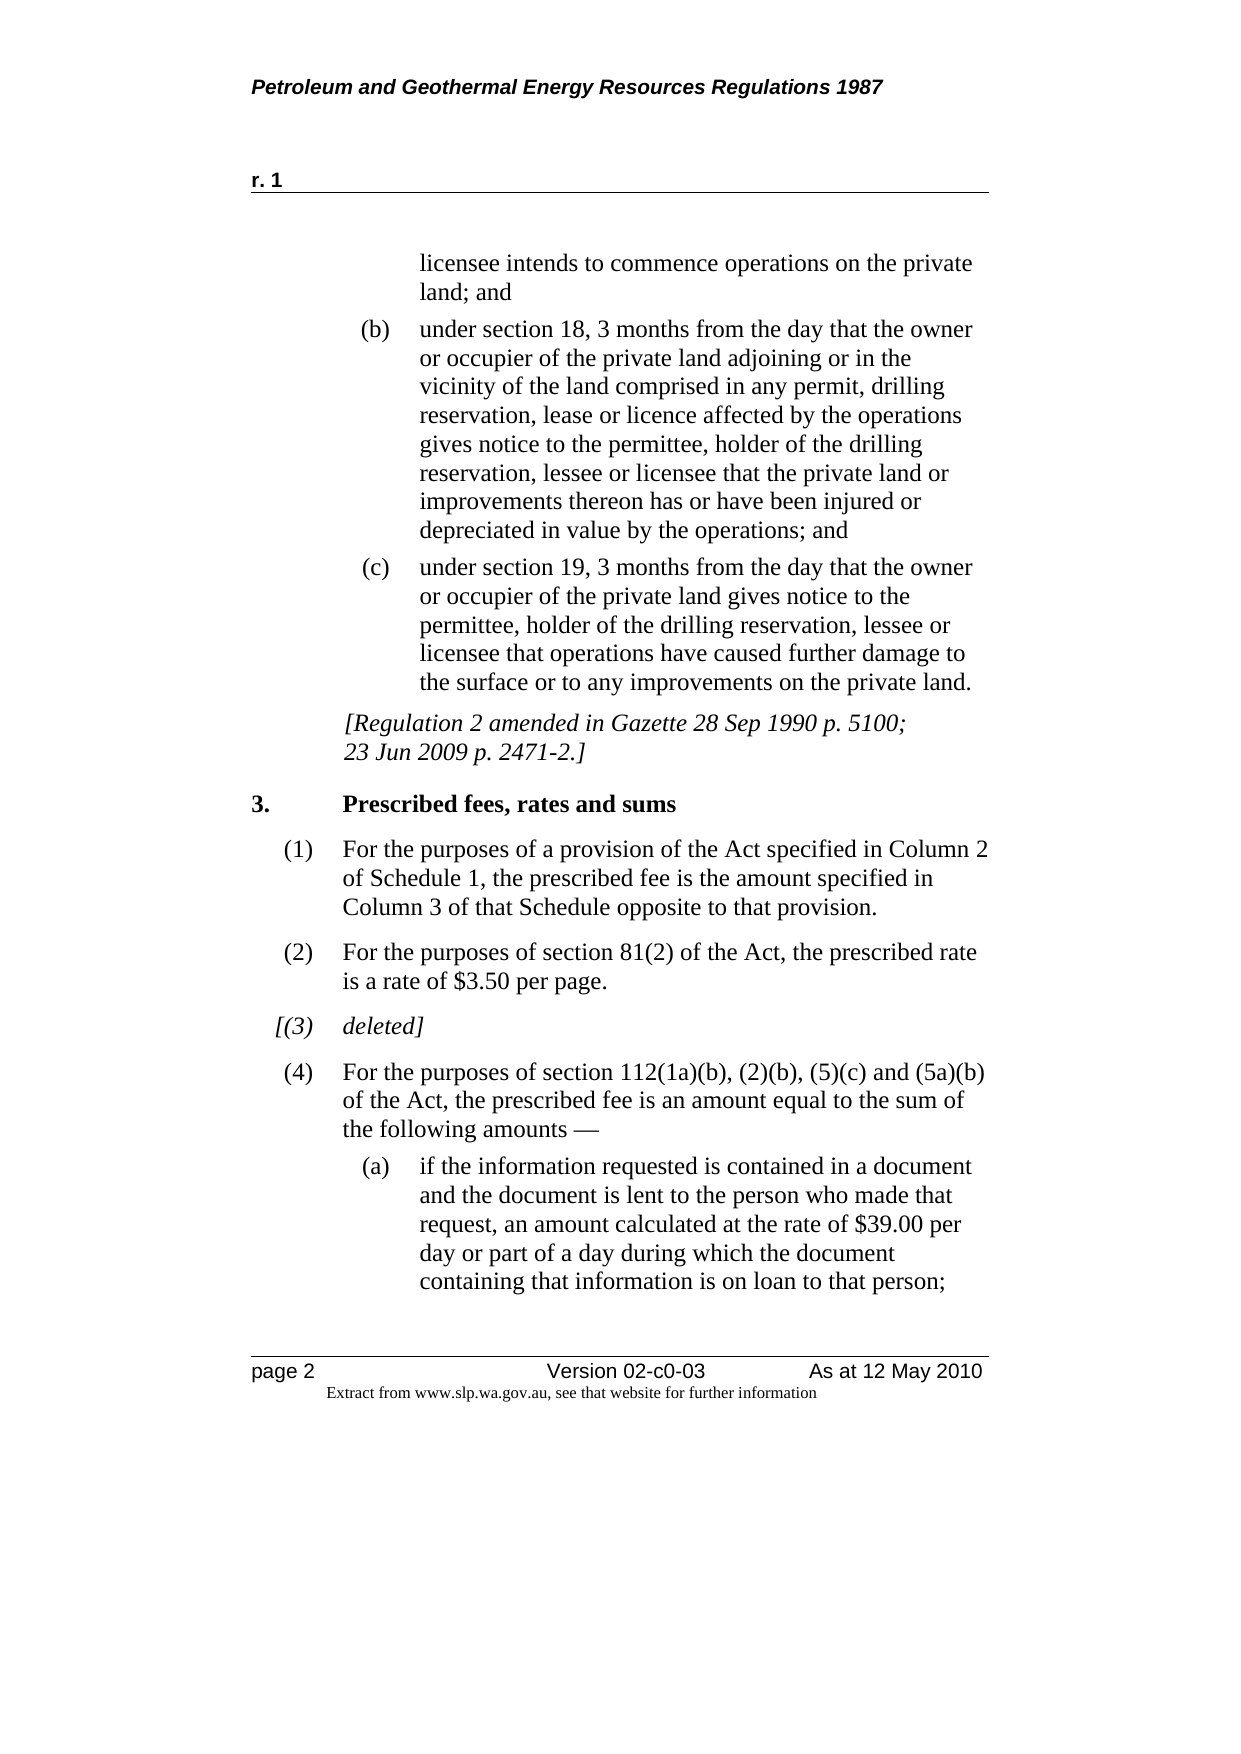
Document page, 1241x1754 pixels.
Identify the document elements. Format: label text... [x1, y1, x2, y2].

text (a) if the information requested is contained in a document and the document is lent to the person who made that request, an amount calculated at the rate of $39.00 per day or part of a day during which the document containing that information is on loan to that person; [251, 1151, 989, 1295]
text (4) For the purposes of section 112(1a)(b), (2)(b), (5)(c) and (5a)(b) of the Act, the prescribed fee is an amount equal to the sum of the following amounts — [251, 1057, 989, 1143]
text (2) For the purposes of section 81(2) of the Act, the prescribed rate is a rate of $3.50 per page. [251, 937, 989, 995]
subtitle 3. Prescribed fees, rates and sums [251, 789, 989, 818]
text (1) For the purposes of a provision of the Act specified in Column 2 of Schedule 1, the prescribed fee is the amount specified in Column 3 of that Schedule opposite to that provision. [251, 834, 989, 921]
text (b) under section 18, 3 months from the day that the owner or occupier of the private land adjoining or in the vicinity of the land comprised in any permit, drilling reservation, lease or licence affected by the operations gives notice to the permittee, holder of the drilling reservation, lessee or licensee that the private land or improvements thereon has or have been injured or depreciated in value by the operations; and [251, 314, 989, 544]
text [(3) deleted] [251, 1011, 989, 1040]
text [Regulation 2 amended in Gazette 28 Sep 1990 p. 5100; 23 Jun 2009 p. 2471-2.] [251, 708, 989, 766]
text (c) under section 19, 3 months from the day that the owner or occupier of the private land gives notice to the permittee, holder of the drilling reservation, lessee or licensee that operations have caused further damage to the surface or to any improvements on the private land. [251, 552, 989, 696]
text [251, 248, 989, 306]
